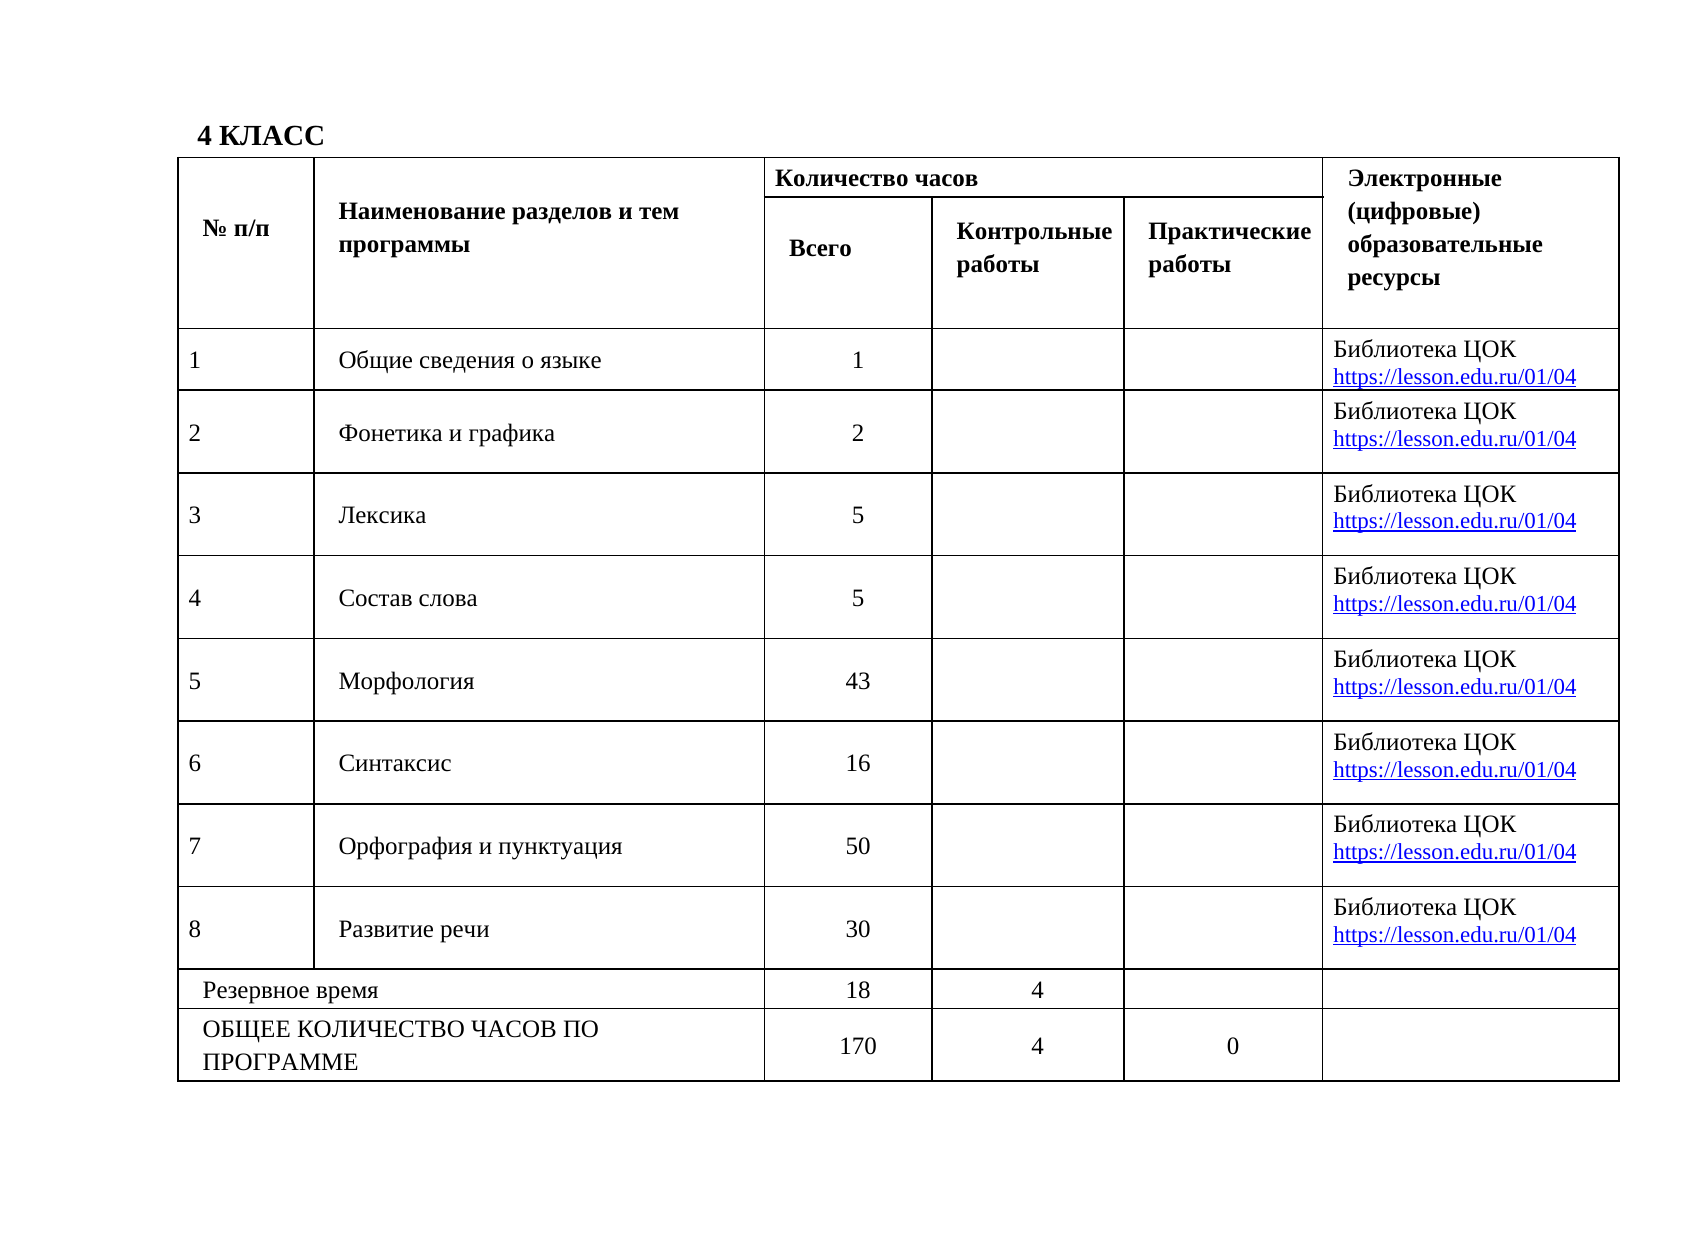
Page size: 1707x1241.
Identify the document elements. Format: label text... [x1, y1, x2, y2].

table_cell 5 [765, 556, 931, 637]
table_cell [933, 722, 1123, 803]
table_cell 170 [765, 1009, 931, 1080]
table_cell Синтаксис [315, 722, 764, 803]
table_cell Библиотека ЦОК https://lesson.edu.ru/01/04 [1323, 887, 1618, 968]
table_cell Библиотека ЦОК https://lesson.edu.ru/01/04 [1323, 722, 1618, 803]
table_cell Библиотека ЦОК https://lesson.edu.ru/01/04 [1323, 329, 1618, 389]
table_cell Всего [765, 198, 931, 327]
table_cell Библиотека ЦОК https://lesson.edu.ru/01/04 [1323, 805, 1618, 886]
table_cell [933, 391, 1123, 472]
table_cell 3 [179, 474, 313, 555]
table_cell 8 [179, 887, 313, 968]
table_cell [1125, 391, 1322, 472]
table_cell 7 [179, 805, 313, 886]
table_cell Практические работы [1125, 198, 1322, 327]
table_cell 30 [765, 887, 931, 968]
table_cell Резервное время [179, 970, 764, 1008]
table_cell Орфография и пунктуация [315, 805, 764, 886]
table_cell [933, 887, 1123, 968]
table_cell Контрольные работы [933, 198, 1123, 327]
table_cell 43 [765, 639, 931, 720]
table_cell [1125, 474, 1322, 555]
table_cell 5 [765, 474, 931, 555]
table_cell [933, 329, 1123, 389]
table_cell Библиотека ЦОК https://lesson.edu.ru/01/04 [1323, 391, 1618, 472]
table_cell [933, 639, 1123, 720]
table_cell 16 [765, 722, 931, 803]
table_cell 6 [179, 722, 313, 803]
table_cell [933, 556, 1123, 637]
table_cell [933, 805, 1123, 886]
table_cell Лексика [315, 474, 764, 555]
table_cell Морфология [315, 639, 764, 720]
table_header Наименование разделов и тем программы [315, 158, 764, 327]
table_cell [1125, 970, 1322, 1008]
table_cell [1125, 329, 1322, 389]
table_cell ОБЩЕЕ КОЛИЧЕСТВО ЧАСОВ ПО ПРОГРАММЕ [179, 1009, 764, 1080]
table_cell 1 [179, 329, 313, 389]
text 4 КЛАСС [190, 118, 1618, 152]
table_cell 4 [933, 1009, 1123, 1080]
table_cell 50 [765, 805, 931, 886]
table_header Количество часов [765, 158, 1322, 196]
table_cell [1125, 722, 1322, 803]
table_cell [1323, 970, 1618, 1008]
table_cell Библиотека ЦОК https://lesson.edu.ru/01/04 [1323, 556, 1618, 637]
table_cell [1125, 556, 1322, 637]
table_cell 2 [179, 391, 313, 472]
table_cell 5 [179, 639, 313, 720]
table_cell Развитие речи [315, 887, 764, 968]
table_cell 0 [1125, 1009, 1322, 1080]
table_cell 4 [933, 970, 1123, 1008]
table_cell Фонетика и графика [315, 391, 764, 472]
table_cell [1125, 805, 1322, 886]
table_cell Библиотека ЦОК https://lesson.edu.ru/01/04 [1323, 639, 1618, 720]
table_cell Состав слова [315, 556, 764, 637]
table_cell 18 [765, 970, 931, 1008]
table_cell 2 [765, 391, 931, 472]
table_header Электронные (цифровые) образовательные ресурсы [1323, 158, 1618, 327]
table_cell [1125, 639, 1322, 720]
table_cell 4 [179, 556, 313, 637]
table_cell Общие сведения о языке [315, 329, 764, 389]
table_cell 1 [765, 329, 931, 389]
table_header № п/п [179, 158, 313, 327]
table_cell [933, 474, 1123, 555]
table_cell [1323, 1009, 1618, 1080]
table_cell Библиотека ЦОК https://lesson.edu.ru/01/04 [1323, 474, 1618, 555]
table_cell [1125, 887, 1322, 968]
